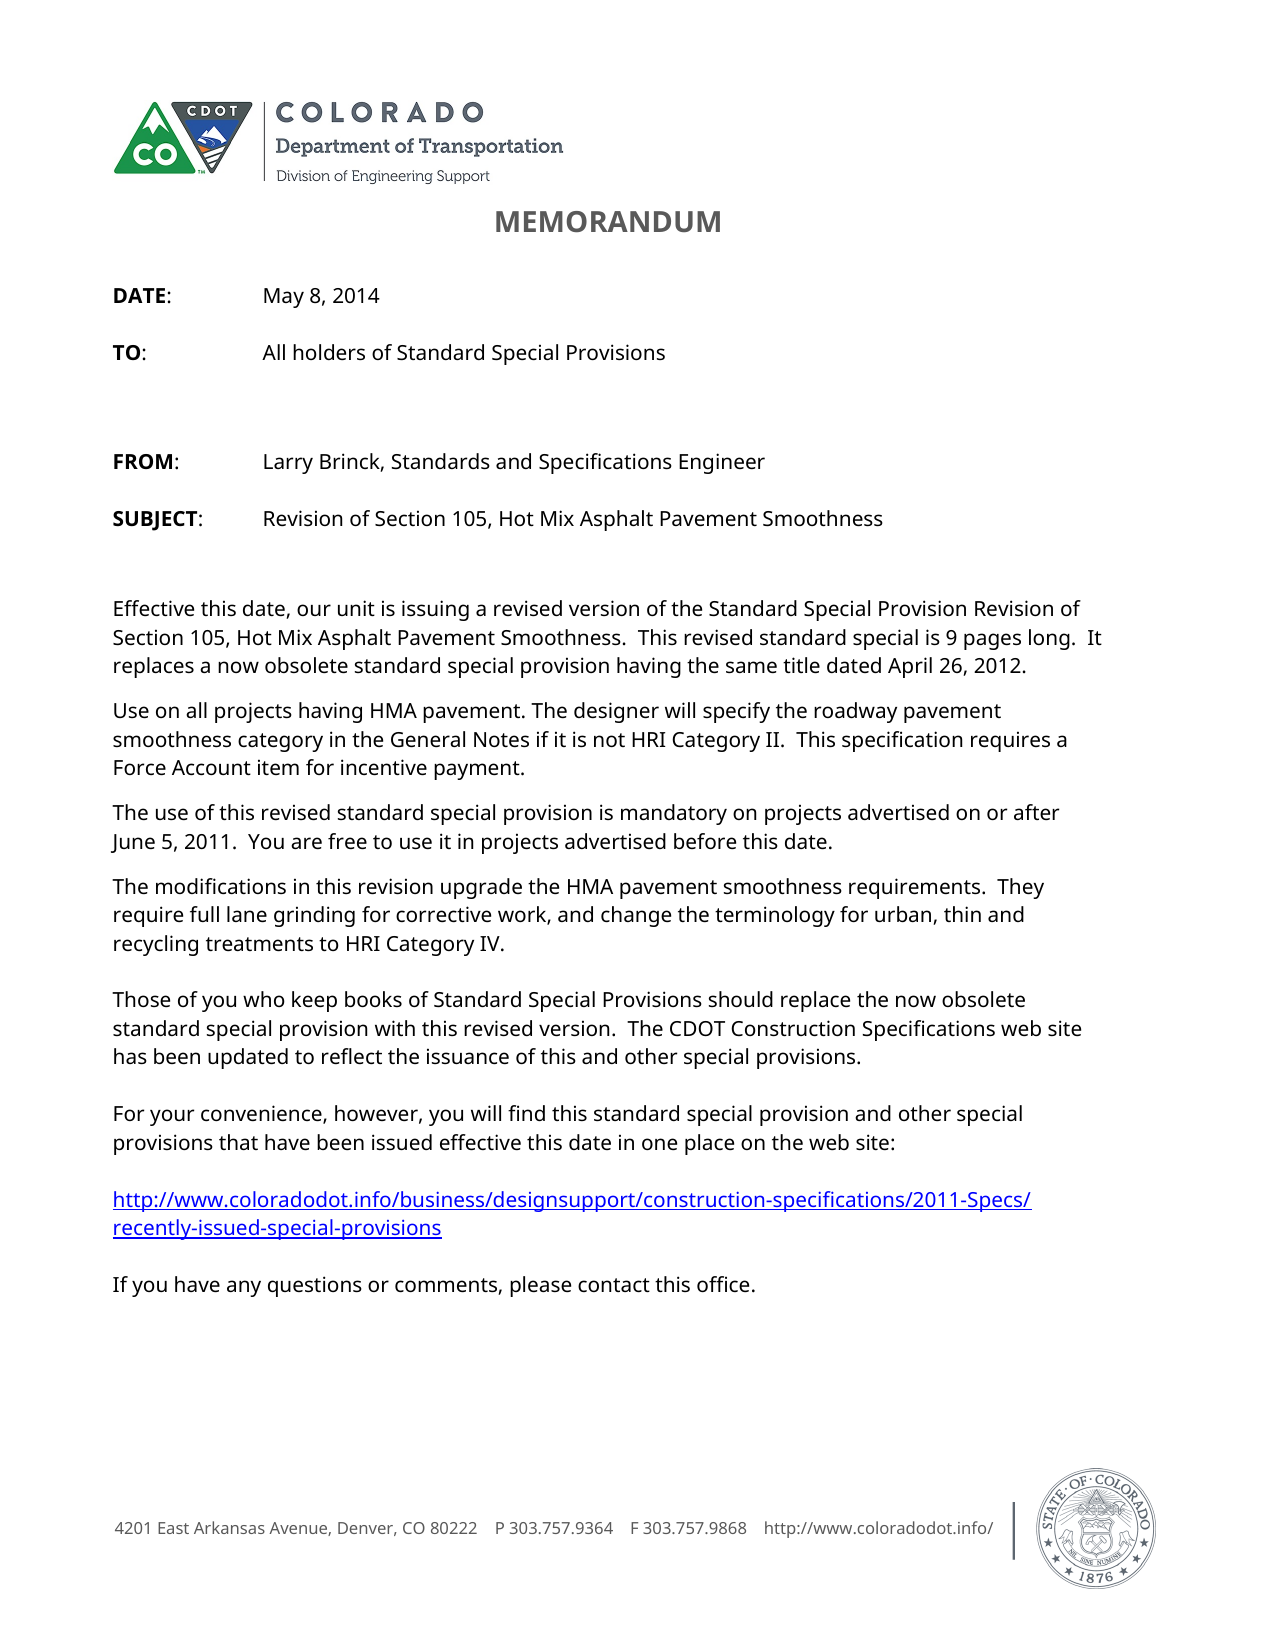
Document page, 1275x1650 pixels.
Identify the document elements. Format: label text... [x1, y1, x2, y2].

text If you have any questions or comments, please contact this office. [112, 1270, 1107, 1298]
text FROM: Larry Brinck, Standards and Specifications Engineer [112, 447, 1107, 476]
picture [1036, 1468, 1156, 1589]
text TO: All holders of Standard Special Provisions [112, 338, 1107, 366]
text The modifications in this revision upgrade the HMA pavement smoothness requirements. They require full lane grinding for corrective work, and change the terminology for urban, thin and recycling treatments to HRI Category IV. [112, 872, 1107, 957]
text Use on all projects having HMA pavement. The designer will specify the roadway pavement smoothness category in the General Notes if it is not HRI Category II. This specification requires a Force Account item for incentive payment. [112, 696, 1107, 782]
text DATE: May 8, 2014 [112, 281, 1107, 309]
text The use of this revised standard special provision is mandatory on projects advertised on or after June 5, 2011. You are free to use it in projects advertised before this date. [112, 798, 1107, 855]
text http://www.coloradodot.info/business/designsupport/construction-specifications/2011-Specs/recently-issued-special-provisions [112, 1185, 1107, 1242]
text For your convenience, however, you will find this standard special provision and other special provisions that have been issued effective this date in one place on the web site: [112, 1099, 1107, 1156]
text SUBJECT: Revision of Section 105, Hot Mix Asphalt Pavement Smoothness [112, 504, 1107, 533]
text Effective this date, our unit is issuing a revised version of the Standard Special Provision Revision of Section 105, Hot Mix Asphalt Pavement Smoothness. This revised standard special is 9 pages long. It replaces a now obsolete standard special provision having the same title dated April 26, 2012. [112, 594, 1107, 680]
text Those of you who keep books of Standard Special Provisions should replace the now obsolete standard special provision with this revised version. The CDOT Construction Specifications web site has been updated to reflect the issuance of this and other special provisions. [112, 986, 1107, 1071]
picture [112, 100, 564, 185]
